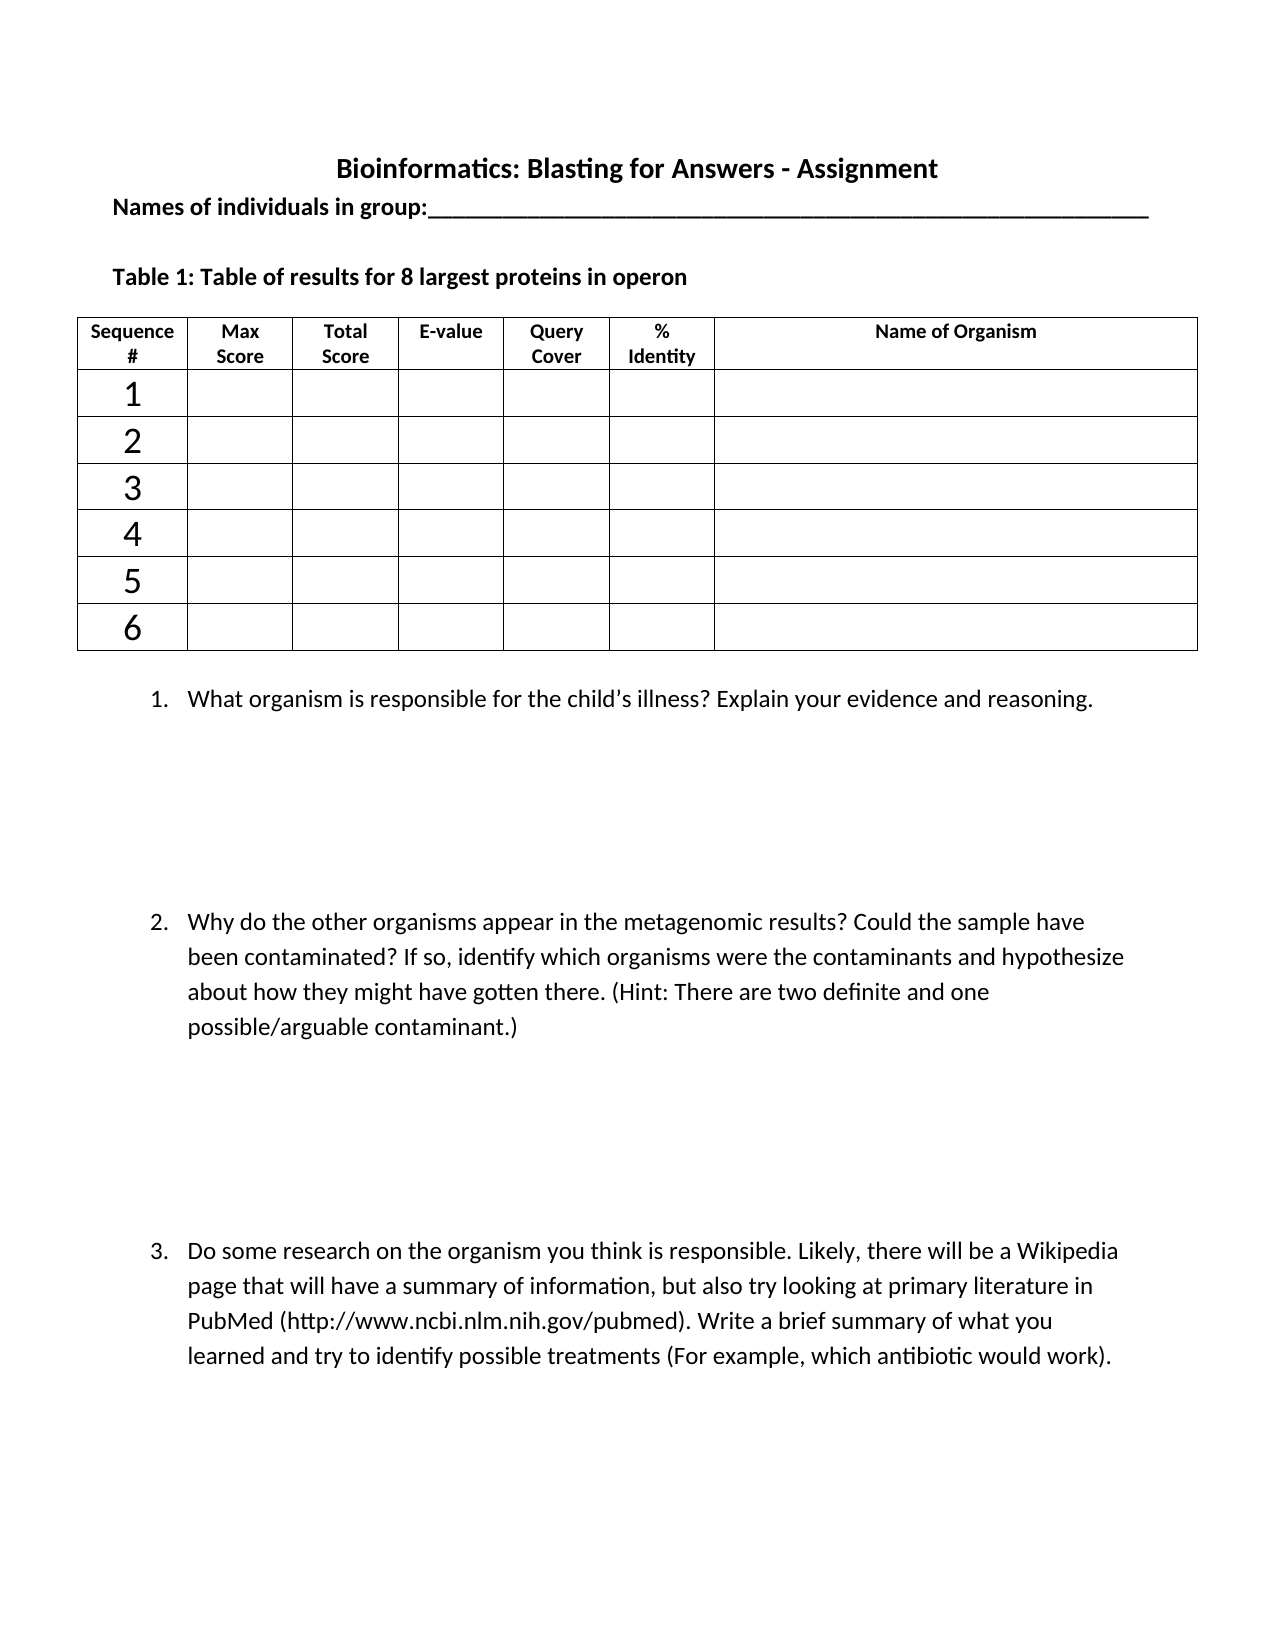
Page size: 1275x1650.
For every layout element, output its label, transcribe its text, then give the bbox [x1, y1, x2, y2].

text Bioinformatics: Blasting for Answers - Assignment [150, 150, 1125, 186]
table_cell [610, 604, 714, 650]
table_header E-value [399, 318, 503, 369]
table_cell [610, 510, 714, 556]
table_cell [399, 464, 503, 509]
table_cell [715, 604, 1197, 650]
table_cell [293, 417, 398, 462]
table_cell [188, 370, 292, 416]
table_cell [610, 370, 714, 416]
table_cell 4 [78, 510, 187, 556]
table_cell [504, 604, 609, 650]
table_cell [504, 464, 609, 509]
table_cell [293, 370, 398, 416]
table_cell [293, 510, 398, 556]
table_cell [188, 417, 292, 462]
table_cell [399, 417, 503, 462]
table_cell [715, 370, 1197, 416]
table_cell [610, 557, 714, 603]
table_cell [399, 604, 503, 650]
table_cell [715, 510, 1197, 556]
table_cell [504, 557, 609, 603]
table_cell 3 [78, 464, 187, 509]
table_cell [399, 370, 503, 416]
table_cell [504, 510, 609, 556]
table_cell [715, 557, 1197, 603]
table_cell [188, 557, 292, 603]
table_cell [504, 370, 609, 416]
list What organism is responsible for the child’s illness? Explain your evidence and reasoning. [150, 683, 1125, 714]
list Do some research on the organism you think is responsible. Likely, there will be a Wikipedia page that will have a summary of information, but also try looking at primary literature in PubMed (http://www.ncbi.nlm.nih.gov/pubmed). Write a brief summary of what you learned and try to identify possible treatments (For example, which antibiotic would work). [150, 1235, 1125, 1370]
table_cell [610, 464, 714, 509]
table_cell 6 [78, 604, 187, 650]
table_header % Identity [610, 318, 714, 369]
table_cell [399, 510, 503, 556]
table_header Sequence # [78, 318, 187, 369]
table_cell [293, 604, 398, 650]
table_cell [504, 417, 609, 462]
table_cell [293, 464, 398, 509]
table_cell [715, 464, 1197, 509]
table_header Query Cover [504, 318, 609, 369]
table_cell [399, 557, 503, 603]
list Why do the other organisms appear in the metagenomic results? Could the sample have been contaminated? If so, identify which organisms were the contaminants and hypothesize about how they might have gotten there. (Hint: There are two definite and one possible/arguable contaminant.) [150, 906, 1125, 1042]
table_cell [188, 604, 292, 650]
table_cell [610, 417, 714, 462]
table_cell 5 [78, 557, 187, 603]
table_cell [715, 417, 1197, 462]
table_cell [188, 510, 292, 556]
list Table 1: Table of results for 8 largest proteins in operon [112, 261, 1162, 291]
table_cell [293, 557, 398, 603]
list Names of individuals in group:__________________________________________________________ [112, 191, 1162, 221]
table_cell 2 [78, 417, 187, 462]
table_header Max Score [188, 318, 292, 369]
table_header Total Score [293, 318, 398, 369]
table_header Name of Organism [715, 318, 1197, 369]
table_cell 1 [78, 370, 187, 416]
table_cell [188, 464, 292, 509]
